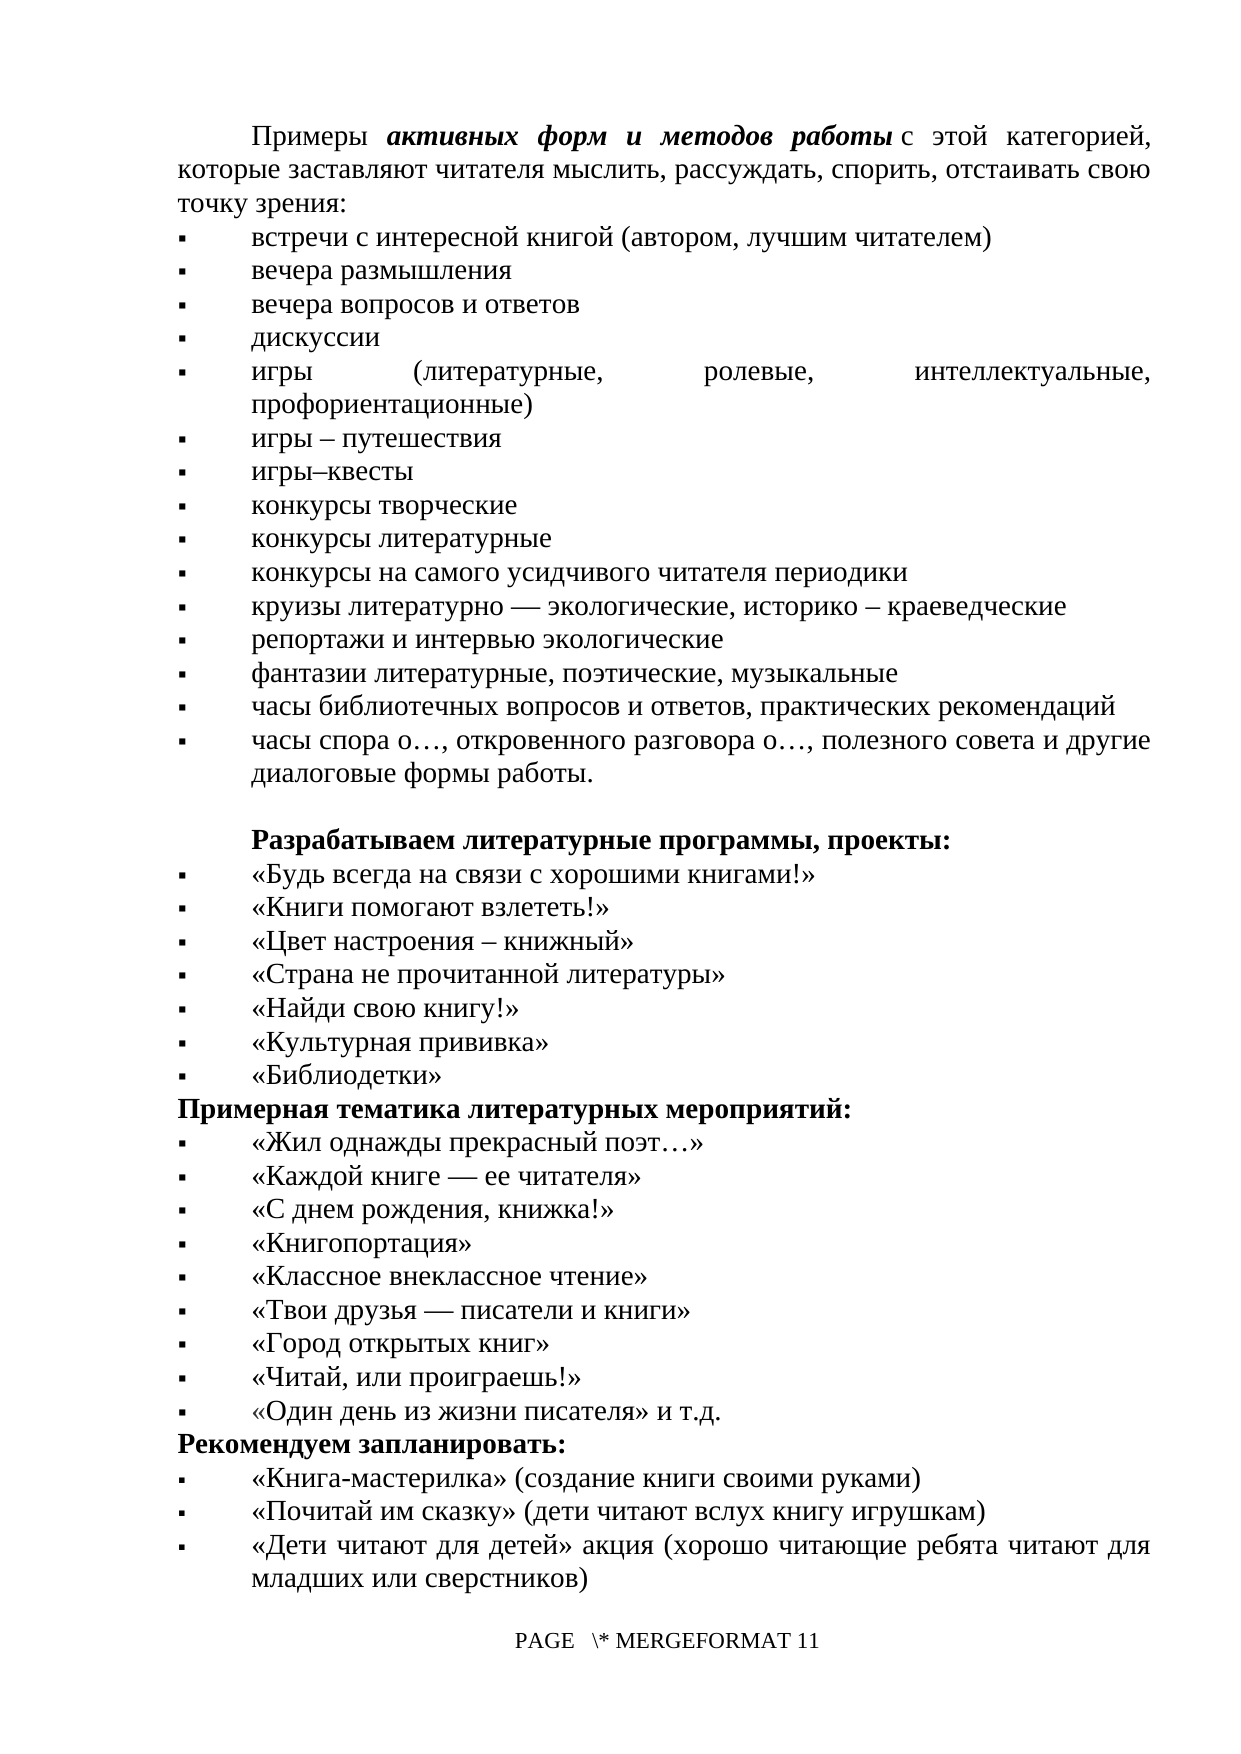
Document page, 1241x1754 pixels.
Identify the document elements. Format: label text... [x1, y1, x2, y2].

list «Город открытых книг» [177, 1326, 1152, 1359]
list «С днем рождения, книжка!» [177, 1191, 1152, 1225]
list игры (литературные, ролевые, интеллектуальные, профориентационные) [177, 353, 1152, 420]
list «Почитай им сказку» (дети читают вслух книгу игрушкам) [177, 1493, 1152, 1527]
list игры – путешествия [177, 420, 1152, 453]
list конкурсы творческие [177, 487, 1152, 521]
list «Книгопортация» [177, 1225, 1152, 1258]
list «Культурная прививка» [177, 1024, 1152, 1057]
list круизы литературно — экологические, историко – краеведческие [177, 588, 1152, 621]
list «Каждой книге — ее читателя» [177, 1158, 1152, 1191]
list «Один день из жизни писателя» и т.д. [177, 1393, 1152, 1426]
list «Найди свою книгу!» [177, 990, 1152, 1024]
list дискуссии [177, 319, 1152, 353]
list «Страна не прочитанной литературы» [177, 957, 1152, 990]
list фантазии литературные, поэтические, музыкальные [177, 655, 1152, 688]
list «Цвет настроения – книжный» [177, 923, 1152, 957]
list часы библиотечных вопросов и ответов, практических рекомендаций [177, 688, 1152, 722]
text Примеры активных форм и методов работы с этой категорией, которые заставляют читателя мыслить, рассуждать, спорить, отстаивать свою точку зрения: [177, 118, 1152, 219]
list вечера размышления [177, 252, 1152, 286]
text Примерная тематика литературных мероприятий: [177, 1091, 1152, 1124]
list вечера вопросов и ответов [177, 286, 1152, 319]
list конкурсы на самого усидчивого читателя периодики [177, 554, 1152, 588]
text Рекомендуем запланировать: [177, 1426, 1152, 1460]
list репортажи и интервью экологические [177, 621, 1152, 655]
list «Читай, или проиграешь!» [177, 1359, 1152, 1393]
list «Классное внеклассное чтение» [177, 1258, 1152, 1292]
text Разрабатываем литературные программы, проекты: [177, 822, 1152, 856]
list «Жил однажды прекрасный поэт…» [177, 1124, 1152, 1158]
list «Будь всегда на связи с хорошими книгами!» [177, 856, 1152, 889]
list «Дети читают для детей» акция (хорошо читающие ребята читают для младших или сверстников) [177, 1527, 1152, 1594]
list «Твои друзья — писатели и книги» [177, 1292, 1152, 1326]
list «Книга-мастерилка» (создание книги своими руками) [177, 1460, 1152, 1493]
list игры–квесты [177, 453, 1152, 487]
list конкурсы литературные [177, 521, 1152, 554]
list часы спора о…, откровенного разговора о…, полезного совета и другие диалоговые формы работы. [177, 722, 1152, 789]
list «Библиодетки» [177, 1057, 1152, 1091]
list встречи с интересной книгой (автором, лучшим читателем) [177, 219, 1152, 252]
list «Книги помогают взлететь!» [177, 889, 1152, 923]
